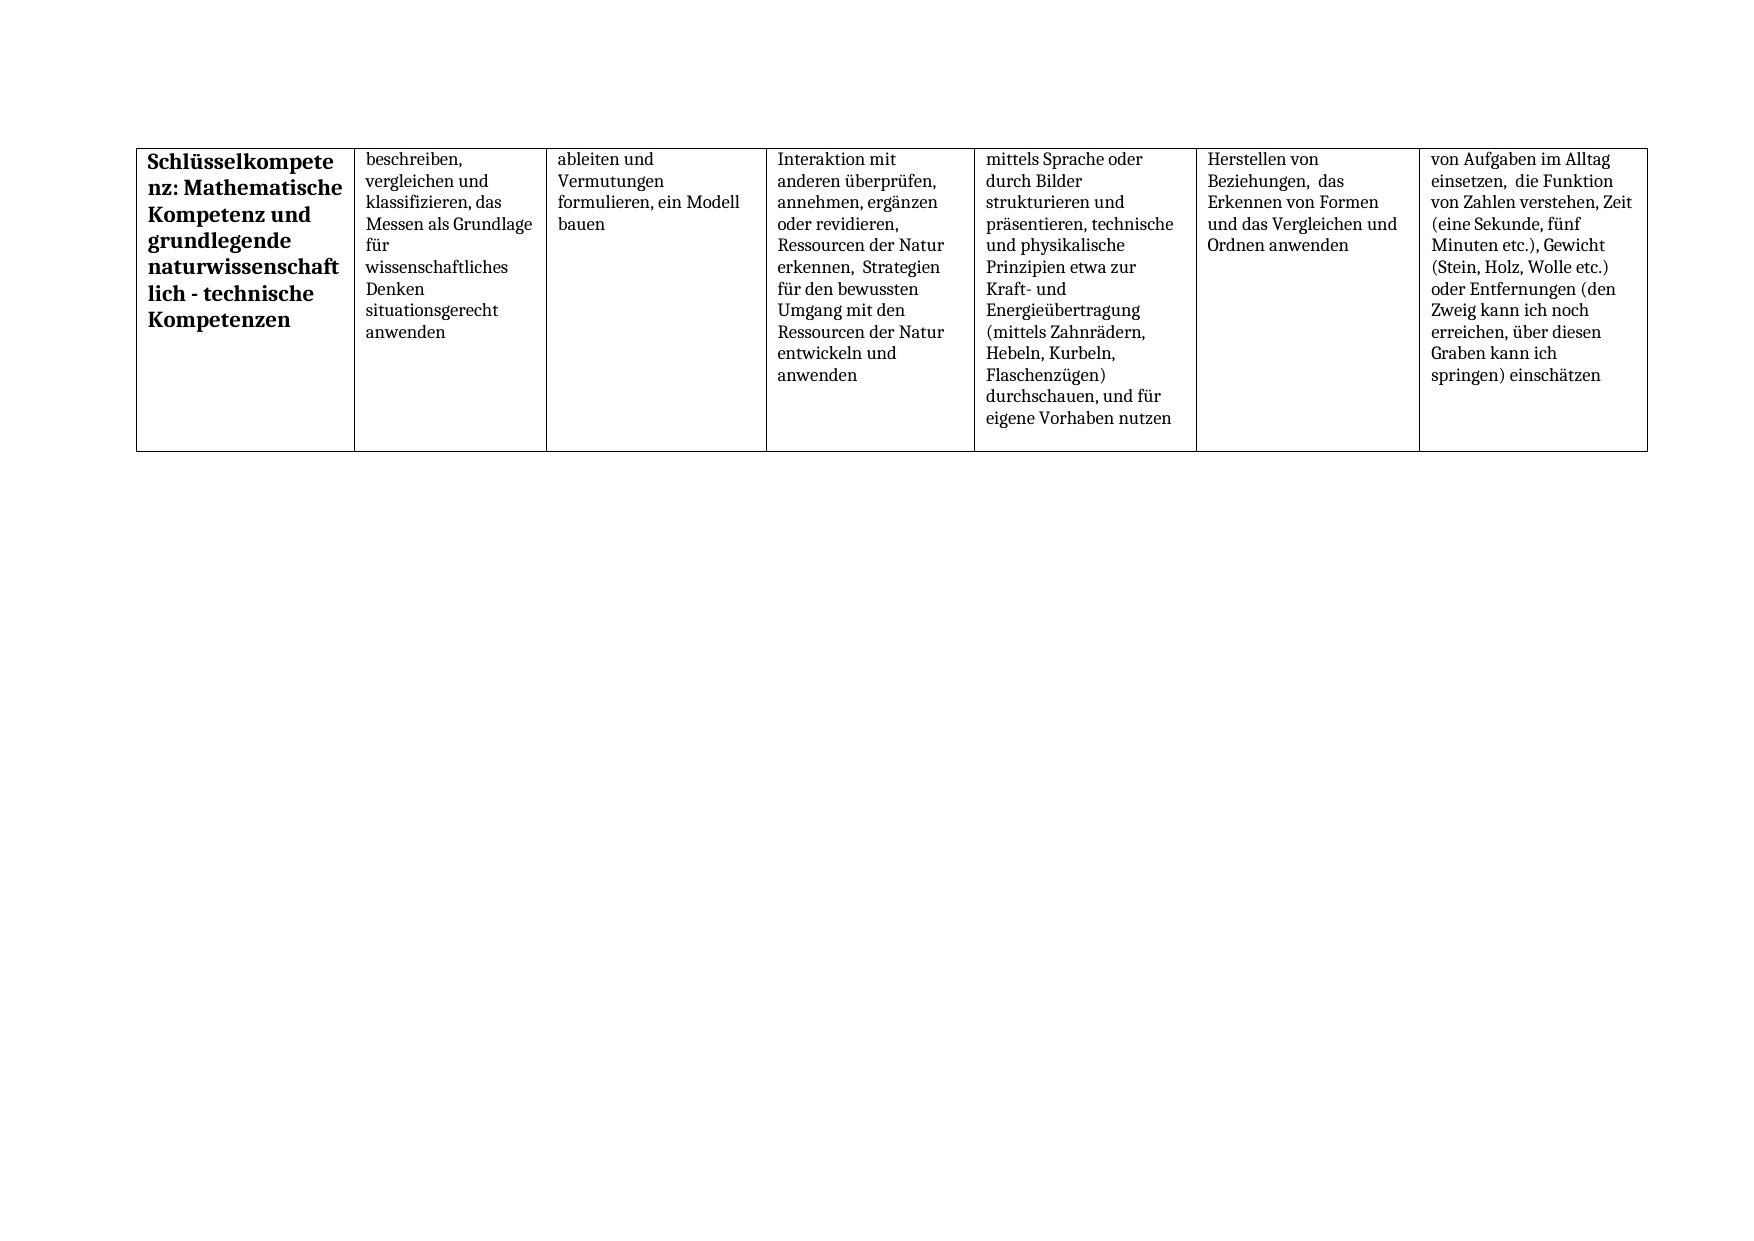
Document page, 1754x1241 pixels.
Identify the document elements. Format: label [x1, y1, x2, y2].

table_cell [975, 149, 1196, 451]
table_cell [1197, 149, 1419, 451]
table_cell [547, 149, 766, 451]
table_cell [1420, 149, 1647, 451]
table_cell [767, 149, 974, 451]
table_cell [355, 149, 546, 451]
table_cell [137, 149, 354, 451]
